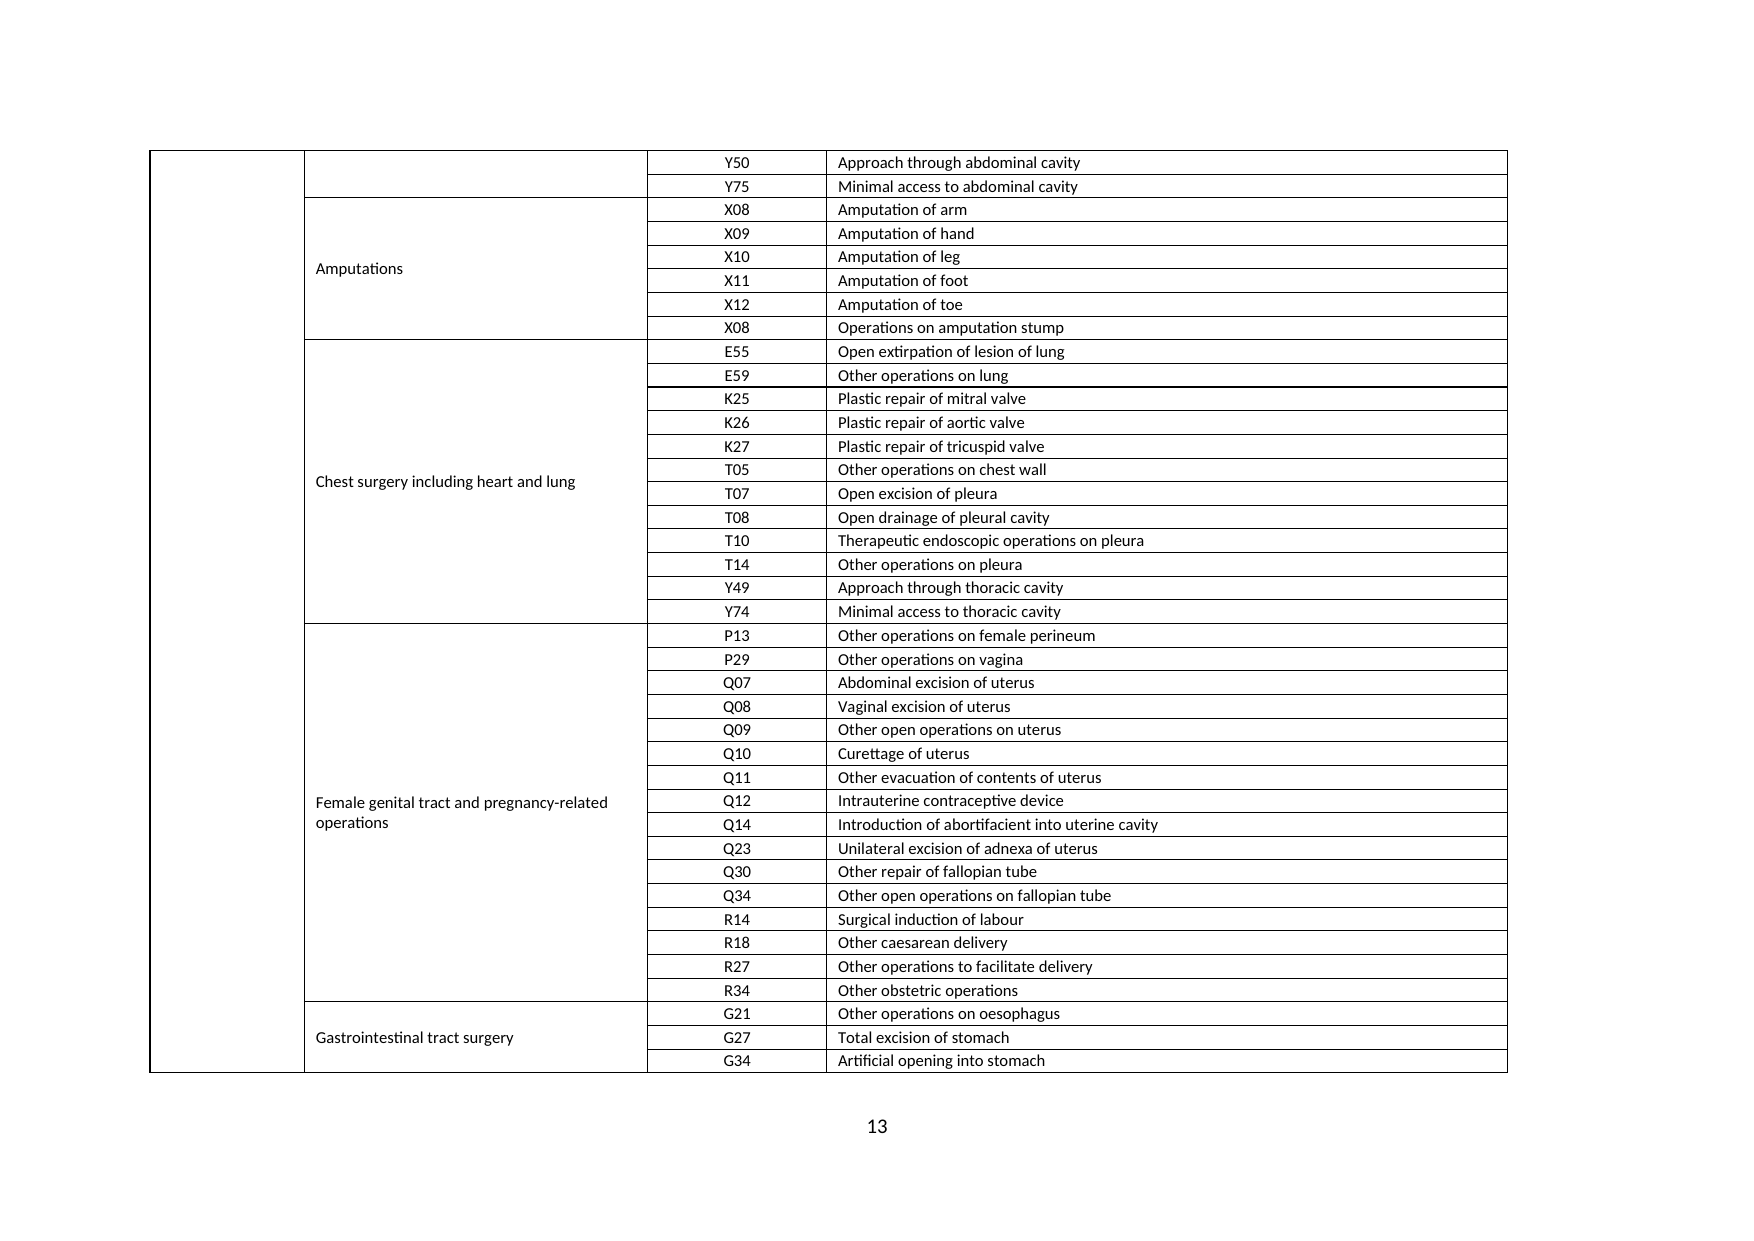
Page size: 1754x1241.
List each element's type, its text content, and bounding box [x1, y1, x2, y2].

table_cell T10 [648, 529, 826, 552]
table_cell Vaginal excision of uterus [827, 695, 1507, 717]
table_cell X10 [648, 246, 826, 268]
table_cell Q30 [648, 860, 826, 883]
table_cell Q23 [648, 837, 826, 859]
table_cell Other evacuation of contents of uterus [827, 766, 1507, 788]
table_cell Minimal access to abdominal cavity [827, 175, 1507, 197]
table_cell Other open operations on uterus [827, 719, 1507, 741]
table_cell R27 [648, 955, 826, 978]
table_cell Open extirpation of lesion of lung [827, 340, 1507, 363]
table_cell Gastrointestinal tract surgery [305, 1002, 647, 1072]
table_cell P29 [648, 648, 826, 670]
table_cell Operations on amputation stump [827, 317, 1507, 339]
table_cell Chest surgery including heart and lung [305, 340, 647, 623]
table_cell X11 [648, 269, 826, 292]
table_cell R18 [648, 931, 826, 954]
table_cell K27 [648, 435, 826, 457]
table_cell Y74 [648, 600, 826, 623]
table_cell Q12 [648, 790, 826, 812]
table_cell Q07 [648, 671, 826, 694]
table_cell Amputation of foot [827, 269, 1507, 292]
table_cell Amputation of leg [827, 246, 1507, 268]
table_cell Other operations on pleura [827, 553, 1507, 576]
table_cell T07 [648, 482, 826, 505]
table_cell G27 [648, 1026, 826, 1048]
table_cell G21 [648, 1002, 826, 1025]
table_cell Other operations to facilitate delivery [827, 955, 1507, 978]
table_cell Surgical induction of labour [827, 908, 1507, 930]
table_cell P13 [648, 624, 826, 647]
table_cell X08 [648, 317, 826, 339]
table_cell Open excision of pleura [827, 482, 1507, 505]
table_cell Q14 [648, 813, 826, 836]
table_cell E59 [648, 364, 826, 386]
table_cell K26 [648, 411, 826, 434]
table_cell Amputation of hand [827, 222, 1507, 244]
table_cell Amputation of toe [827, 293, 1507, 316]
table_cell Curettage of uterus [827, 742, 1507, 765]
table_cell Amputations [305, 198, 647, 339]
table_cell Other caesarean delivery [827, 931, 1507, 954]
table_cell X09 [648, 222, 826, 244]
table_cell Y50 [648, 151, 826, 174]
table_cell T14 [648, 553, 826, 576]
table_cell Intrauterine contraceptive device [827, 790, 1507, 812]
table_cell Y75 [648, 175, 826, 197]
table_cell Other operations on chest wall [827, 459, 1507, 481]
table_cell K25 [648, 388, 826, 410]
table_cell X08 [648, 198, 826, 221]
table_cell Introduction of abortifacient into uterine cavity [827, 813, 1507, 836]
table_cell Therapeutic endoscopic operations on pleura [827, 529, 1507, 552]
table_cell Other operations on vagina [827, 648, 1507, 670]
table_cell G34 [648, 1050, 826, 1072]
table_cell Q11 [648, 766, 826, 788]
table_cell Other operations on lung [827, 364, 1507, 386]
table_cell Abdominal excision of uterus [827, 671, 1507, 694]
table_cell Approach through thoracic cavity [827, 577, 1507, 599]
table_cell X12 [648, 293, 826, 316]
table_cell Approach through abdominal cavity [827, 151, 1507, 174]
table_cell Q34 [648, 884, 826, 907]
table_cell Plastic repair of aortic valve [827, 411, 1507, 434]
table_cell Artificial opening into stomach [827, 1050, 1507, 1072]
table_cell Plastic repair of mitral valve [827, 388, 1507, 410]
table_cell Minimal access to thoracic cavity [827, 600, 1507, 623]
table_cell Other open operations on fallopian tube [827, 884, 1507, 907]
table_cell Other repair of fallopian tube [827, 860, 1507, 883]
table_cell E55 [648, 340, 826, 363]
table_cell Female genital tract and pregnancy-related operations [305, 624, 647, 1001]
table_cell Other operations on female perineum [827, 624, 1507, 647]
table_cell T05 [648, 459, 826, 481]
table_cell Plastic repair of tricuspid valve [827, 435, 1507, 457]
table_cell R34 [648, 979, 826, 1001]
table_cell R14 [648, 908, 826, 930]
table_cell Y49 [648, 577, 826, 599]
table_cell Open drainage of pleural cavity [827, 506, 1507, 528]
table_cell Other operations on oesophagus [827, 1002, 1507, 1025]
table_cell Amputation of arm [827, 198, 1507, 221]
table_cell Other obstetric operations [827, 979, 1507, 1001]
table_cell T08 [648, 506, 826, 528]
table_cell Q10 [648, 742, 826, 765]
table_cell Unilateral excision of adnexa of uterus [827, 837, 1507, 859]
table_cell Q08 [648, 695, 826, 717]
table_cell Q09 [648, 719, 826, 741]
table_cell Total excision of stomach [827, 1026, 1507, 1048]
